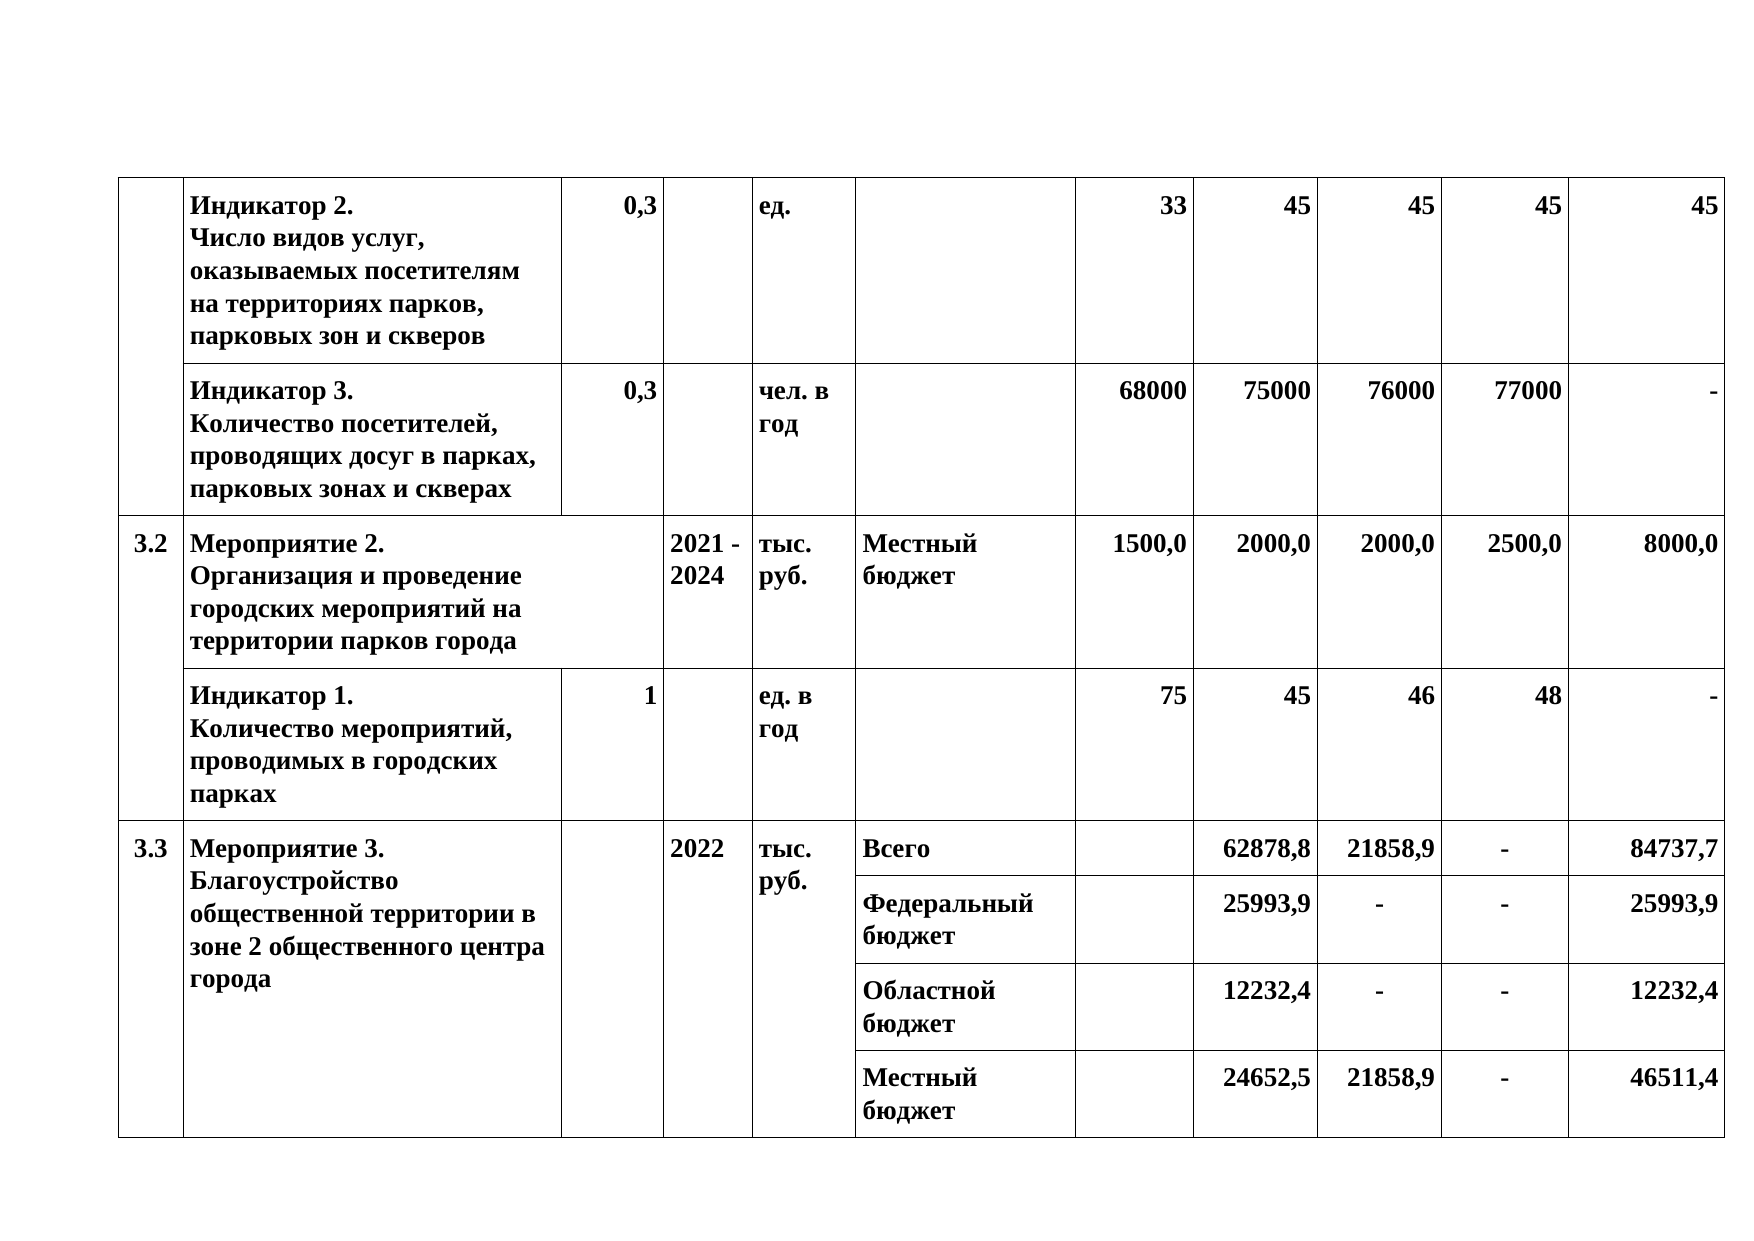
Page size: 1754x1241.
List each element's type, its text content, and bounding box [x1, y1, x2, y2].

table_cell 0,3 [562, 364, 663, 515]
table_cell 12232,4 [1194, 964, 1317, 1050]
table_cell Всего [856, 821, 1075, 875]
table_cell 21858,9 [1318, 821, 1441, 875]
table_cell 45 [1569, 178, 1724, 362]
table_cell [1076, 1051, 1193, 1137]
table_cell - [1442, 876, 1568, 962]
table_cell Федеральный бюджет [856, 876, 1075, 962]
table_cell 2022 [664, 821, 752, 1137]
table_cell 3.2 [119, 516, 183, 820]
table_cell Местный бюджет [856, 516, 1075, 668]
table_cell - [1318, 964, 1441, 1050]
table_cell [562, 821, 663, 1137]
table_cell 77000 [1442, 364, 1568, 515]
table_cell - [1442, 821, 1568, 875]
table_cell Индикатор 2. Число видов услуг, оказываемых посетителям на территориях парков, парковых зон и скверов [184, 178, 561, 362]
table_cell 75 [1076, 669, 1193, 820]
table_cell тыс. руб. [753, 821, 855, 1137]
table_cell 1 [562, 669, 663, 820]
table_cell - [1442, 964, 1568, 1050]
table_cell Мероприятие 3. Благоустройство общественной территории в зоне 2 общественного центра города [184, 821, 561, 1137]
table_cell [856, 669, 1075, 820]
table_cell 2000,0 [1318, 516, 1441, 668]
table_cell 2021 - 2024 [664, 516, 752, 668]
table_cell Мероприятие 2. Организация и проведение городских мероприятий на территории парков города [184, 516, 663, 668]
table_cell Индикатор 3. Количество посетителей, проводящих досуг в парках, парковых зонах и скверах [184, 364, 561, 515]
table_cell 84737,7 [1569, 821, 1724, 875]
table_cell 33 [1076, 178, 1193, 362]
table_cell [1076, 964, 1193, 1050]
table_cell 45 [1442, 178, 1568, 362]
table_cell [1076, 821, 1193, 875]
table_cell 25993,9 [1194, 876, 1317, 962]
table_cell 68000 [1076, 364, 1193, 515]
table_cell 3.3 [119, 821, 183, 1137]
table_cell - [1569, 364, 1724, 515]
table_cell Индикатор 1. Количество мероприятий, проводимых в городских парках [184, 669, 561, 820]
table_cell 48 [1442, 669, 1568, 820]
table_cell 75000 [1194, 364, 1317, 515]
table_cell 0,3 [562, 178, 663, 362]
table_cell [664, 364, 752, 515]
table_cell [664, 669, 752, 820]
table_cell 1500,0 [1076, 516, 1193, 668]
table_cell 62878,8 [1194, 821, 1317, 875]
table_cell 45 [1194, 669, 1317, 820]
table_cell ед. в год [753, 669, 855, 820]
table_cell Областной бюджет [856, 964, 1075, 1050]
table_cell - [1569, 669, 1724, 820]
table_cell - [1318, 876, 1441, 962]
table_cell [856, 178, 1075, 362]
table_cell чел. в год [753, 364, 855, 515]
table_cell 25993,9 [1569, 876, 1724, 962]
table_cell 46511,4 [1569, 1051, 1724, 1137]
table_cell 2500,0 [1442, 516, 1568, 668]
table_cell 12232,4 [1569, 964, 1724, 1050]
table_cell - [1442, 1051, 1568, 1137]
table_cell 76000 [1318, 364, 1441, 515]
table_cell 24652,5 [1194, 1051, 1317, 1137]
table_cell тыс. руб. [753, 516, 855, 668]
table_cell 8000,0 [1569, 516, 1724, 668]
table_cell [856, 364, 1075, 515]
table_cell [664, 178, 752, 362]
table_cell 45 [1318, 178, 1441, 362]
table_cell Местный бюджет [856, 1051, 1075, 1137]
table_cell ед. [753, 178, 855, 362]
table_cell 46 [1318, 669, 1441, 820]
table_cell 45 [1194, 178, 1317, 362]
table_cell 2000,0 [1194, 516, 1317, 668]
table_cell 21858,9 [1318, 1051, 1441, 1137]
table_cell [1076, 876, 1193, 962]
